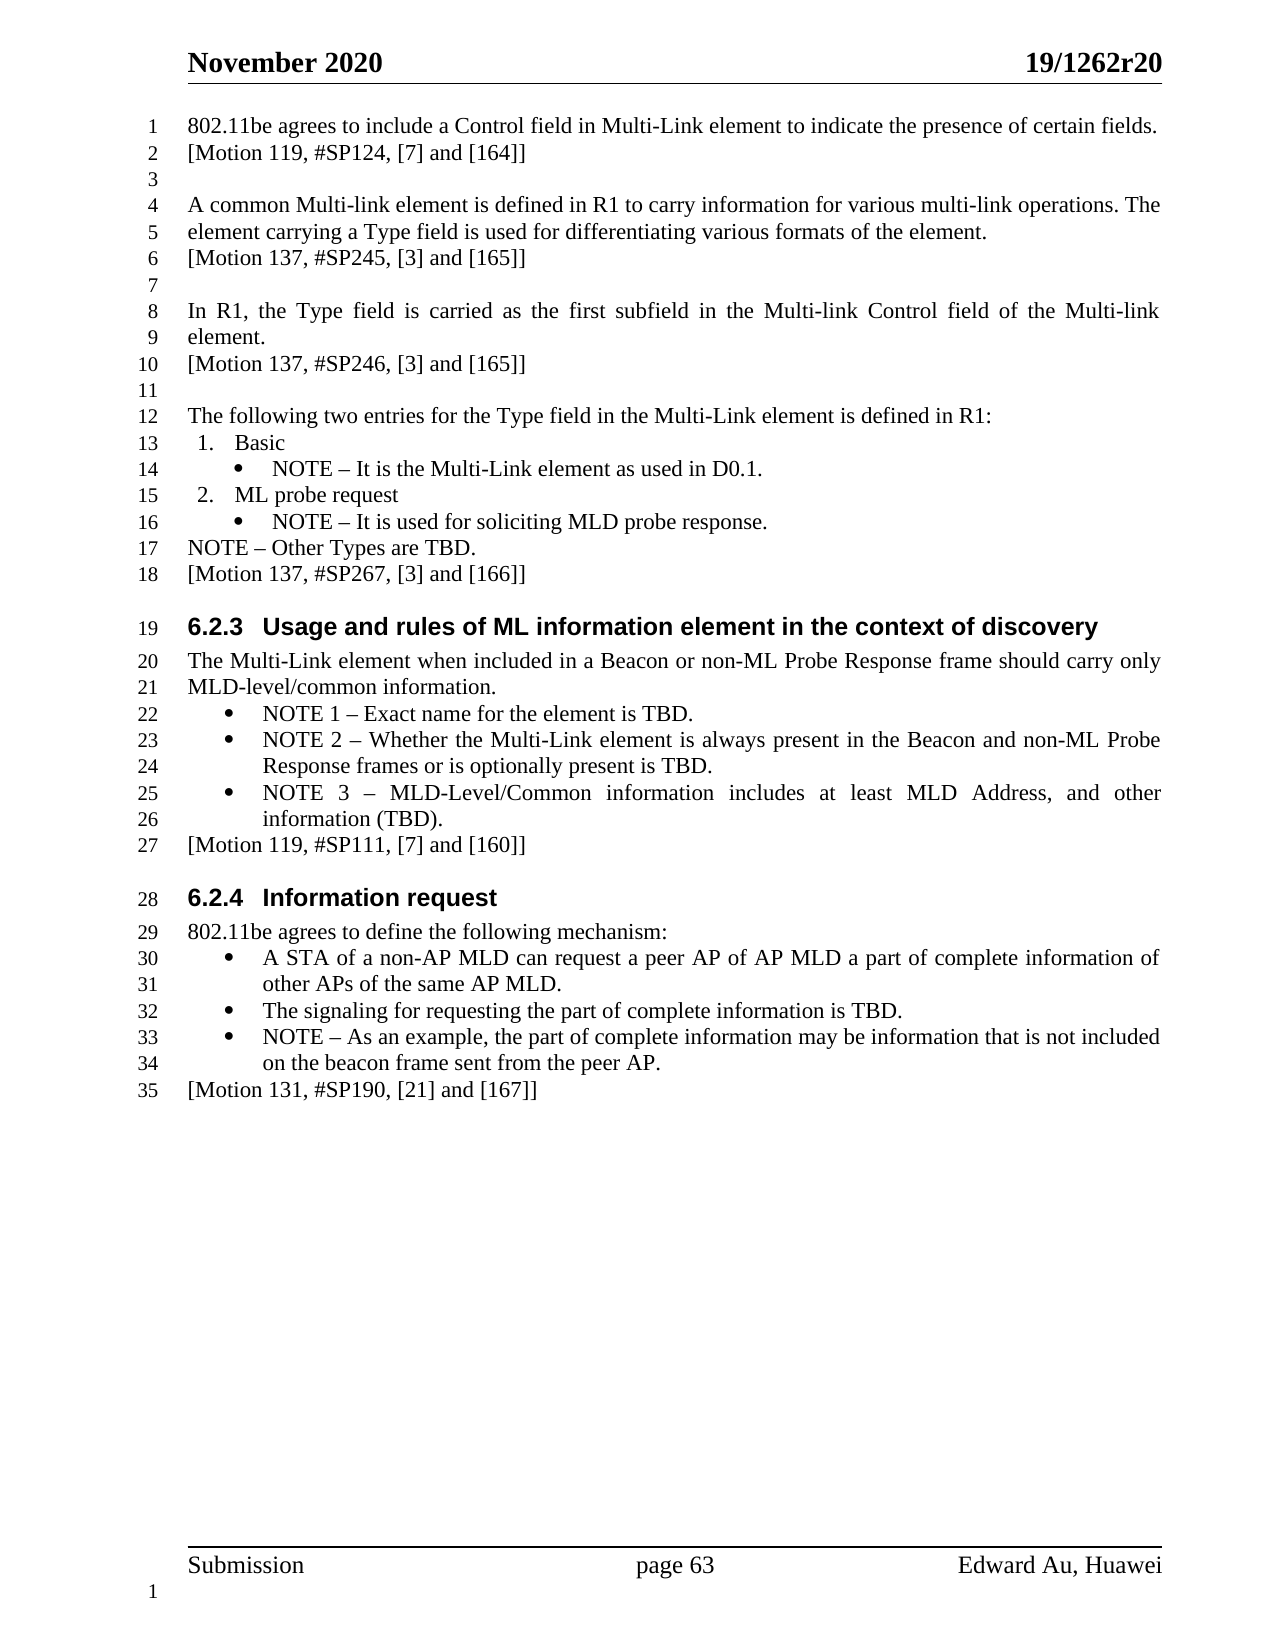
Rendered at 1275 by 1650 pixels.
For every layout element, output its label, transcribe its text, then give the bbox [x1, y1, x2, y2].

list NOTE – It is the Multi-Link element as used in D0.1. [234, 455, 1162, 481]
list NOTE 3 – MLD-Level/Common information includes at least MLD Address, and other information (TBD). [225, 779, 1162, 831]
text [Motion 137, #SP245, and ] [187, 244, 1162, 271]
text [Motion 119, #SP124, and ] [187, 139, 1162, 165]
text A common Multi-link element is defined in R1 to carry information for various multi-link operations. The element carrying a Type field is used for differentiating various formats of the element. [187, 192, 1162, 244]
text In R1, the Type field is carried as the first subfield in the Multi-link Control field of the Multi-link element. [187, 297, 1162, 350]
list Basic [197, 429, 1162, 455]
text NOTE – Other Types are TBD. [187, 534, 1162, 561]
text The Multi-Link element when included in a Beacon or non-ML Probe Response frame should carry only MLD-level/common information. [187, 647, 1162, 699]
text The following two entries for the Type field in the Multi-Link element is defined in R1: [187, 402, 1162, 429]
list The signaling for requesting the part of complete information is TBD. [225, 997, 1162, 1023]
list ML probe request [197, 481, 1162, 508]
text 802.11be agrees to include a Control field in Multi-Link element to indicate the presence of certain fields. [187, 112, 1162, 139]
list NOTE 1 – Exact name for the element is TBD. [225, 699, 1162, 726]
list NOTE – As an example, the part of complete information may be information that is not included on the beacon frame sent from the peer AP. [225, 1023, 1162, 1076]
subtitle Information request [187, 883, 1162, 911]
list NOTE – It is used for soliciting MLD probe response. [234, 508, 1162, 534]
list NOTE 2 – Whether the Multi-Link element is always present in the Beacon and non-ML Probe Response frames or is optionally present is TBD. [225, 726, 1162, 779]
text [Motion 131, #SP190, and ] [187, 1076, 1162, 1102]
text [Motion 137, #SP267, and ] [187, 561, 1162, 587]
subtitle Usage and rules of ML information element in the context of discovery [187, 612, 1162, 641]
text [Motion 119, #SP111, and ] [187, 831, 1162, 858]
text [Motion 137, #SP246, and ] [187, 350, 1162, 376]
text 802.11be agrees to define the following mechanism: [187, 918, 1162, 944]
list A STA of a non-AP MLD can request a peer AP of AP MLD a part of complete information of other APs of the same AP MLD. [225, 944, 1162, 997]
